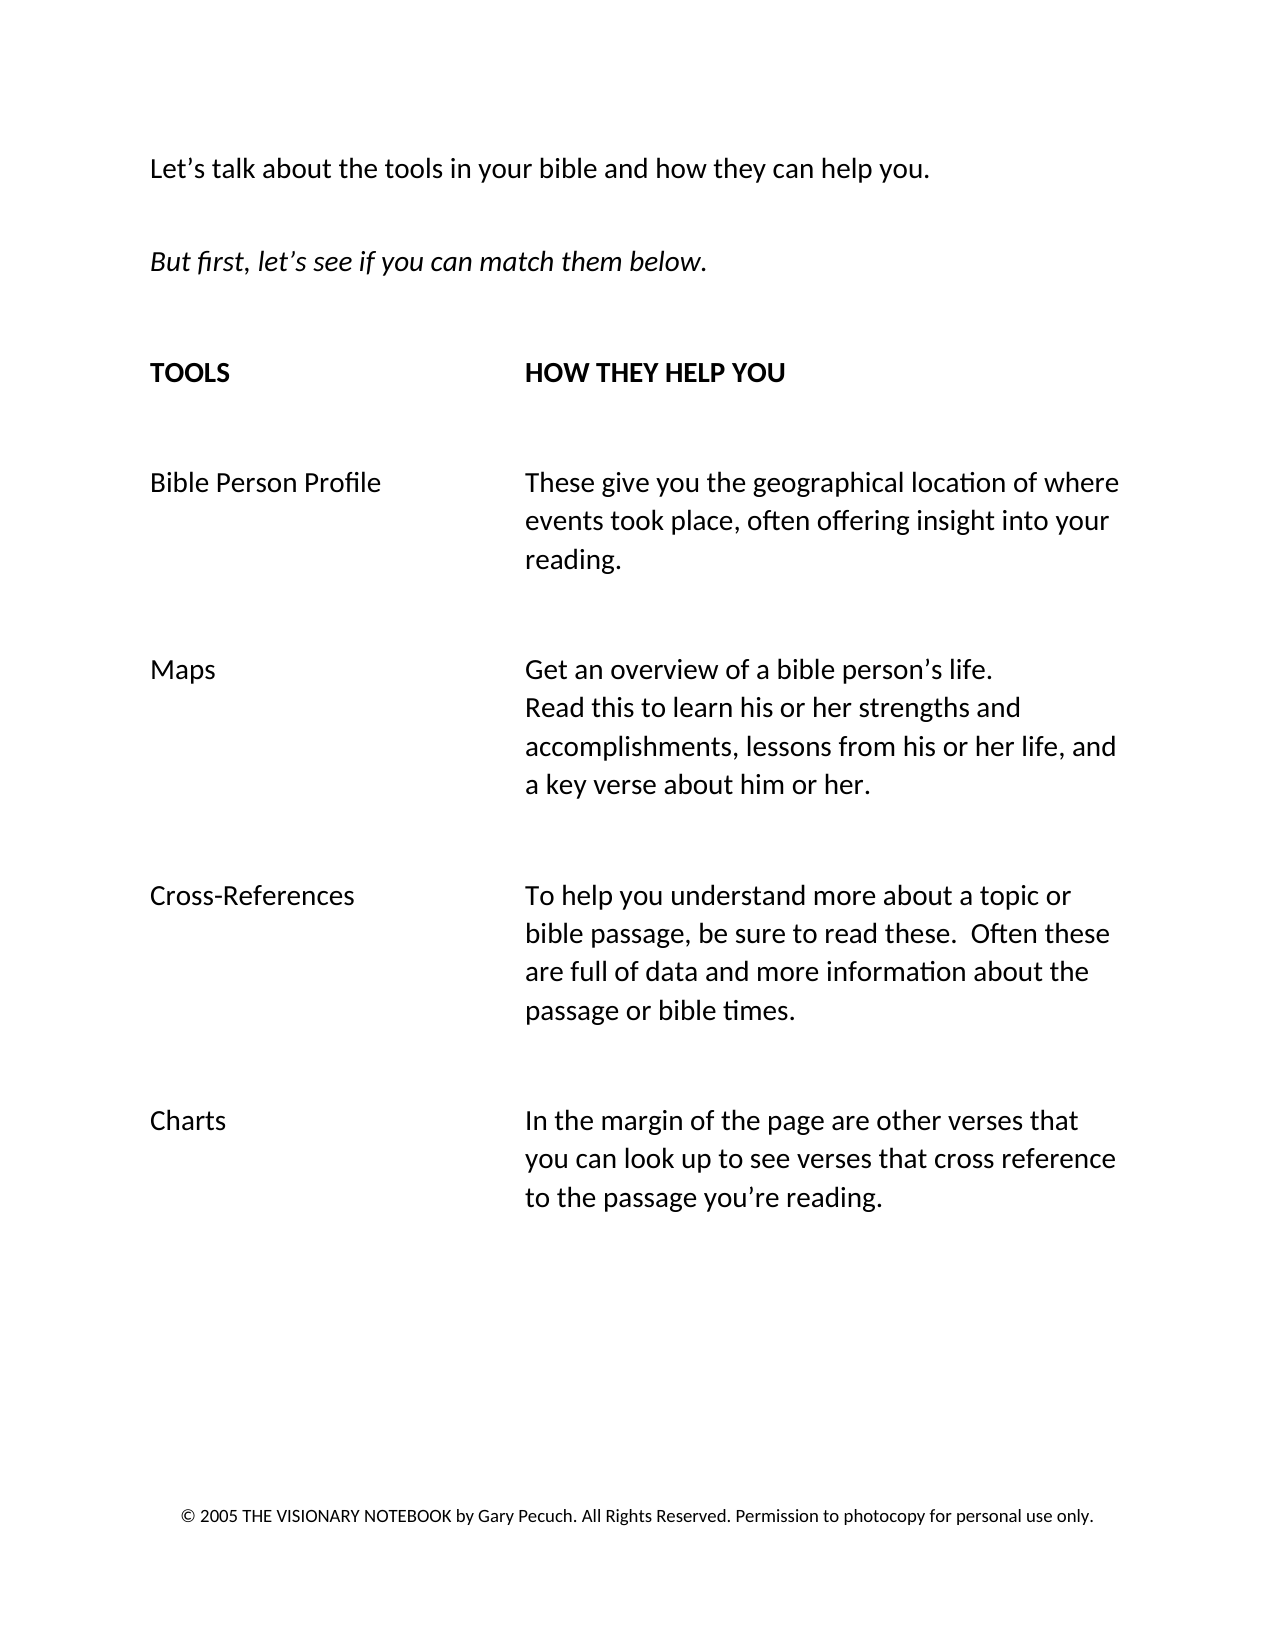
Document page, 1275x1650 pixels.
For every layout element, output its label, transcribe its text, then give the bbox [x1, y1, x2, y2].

text Maps Get an overview of a bible person’s life. Read this to learn his or her strengths and accomplishments, lessons from his or her life, and a key verse about him or her. [150, 651, 1125, 802]
text Cross-References To help you understand more about a topic or bible passage, be sure to read these. Often these are full of data and more information about the passage or bible times. [150, 877, 1125, 1027]
text TOOLS HOW THEY HELP YOU [150, 354, 1125, 389]
text © 2005 THE VISIONARY NOTEBOOK by Gary Pecuch. All Rights Reserved. Permission to photocopy for personal use only. [150, 1504, 1125, 1527]
text Let’s talk about the tools in your bible and how they can help you. [150, 150, 1125, 186]
text But first, let’s see if you can match them below. [150, 243, 1125, 279]
text Bible Person Profile These give you the geographical location of where events took place, often offering insight into your reading. [150, 464, 1125, 576]
text Charts In the margin of the page are other verses that you can look up to see verses that cross reference to the passage you’re reading. [150, 1102, 1125, 1214]
